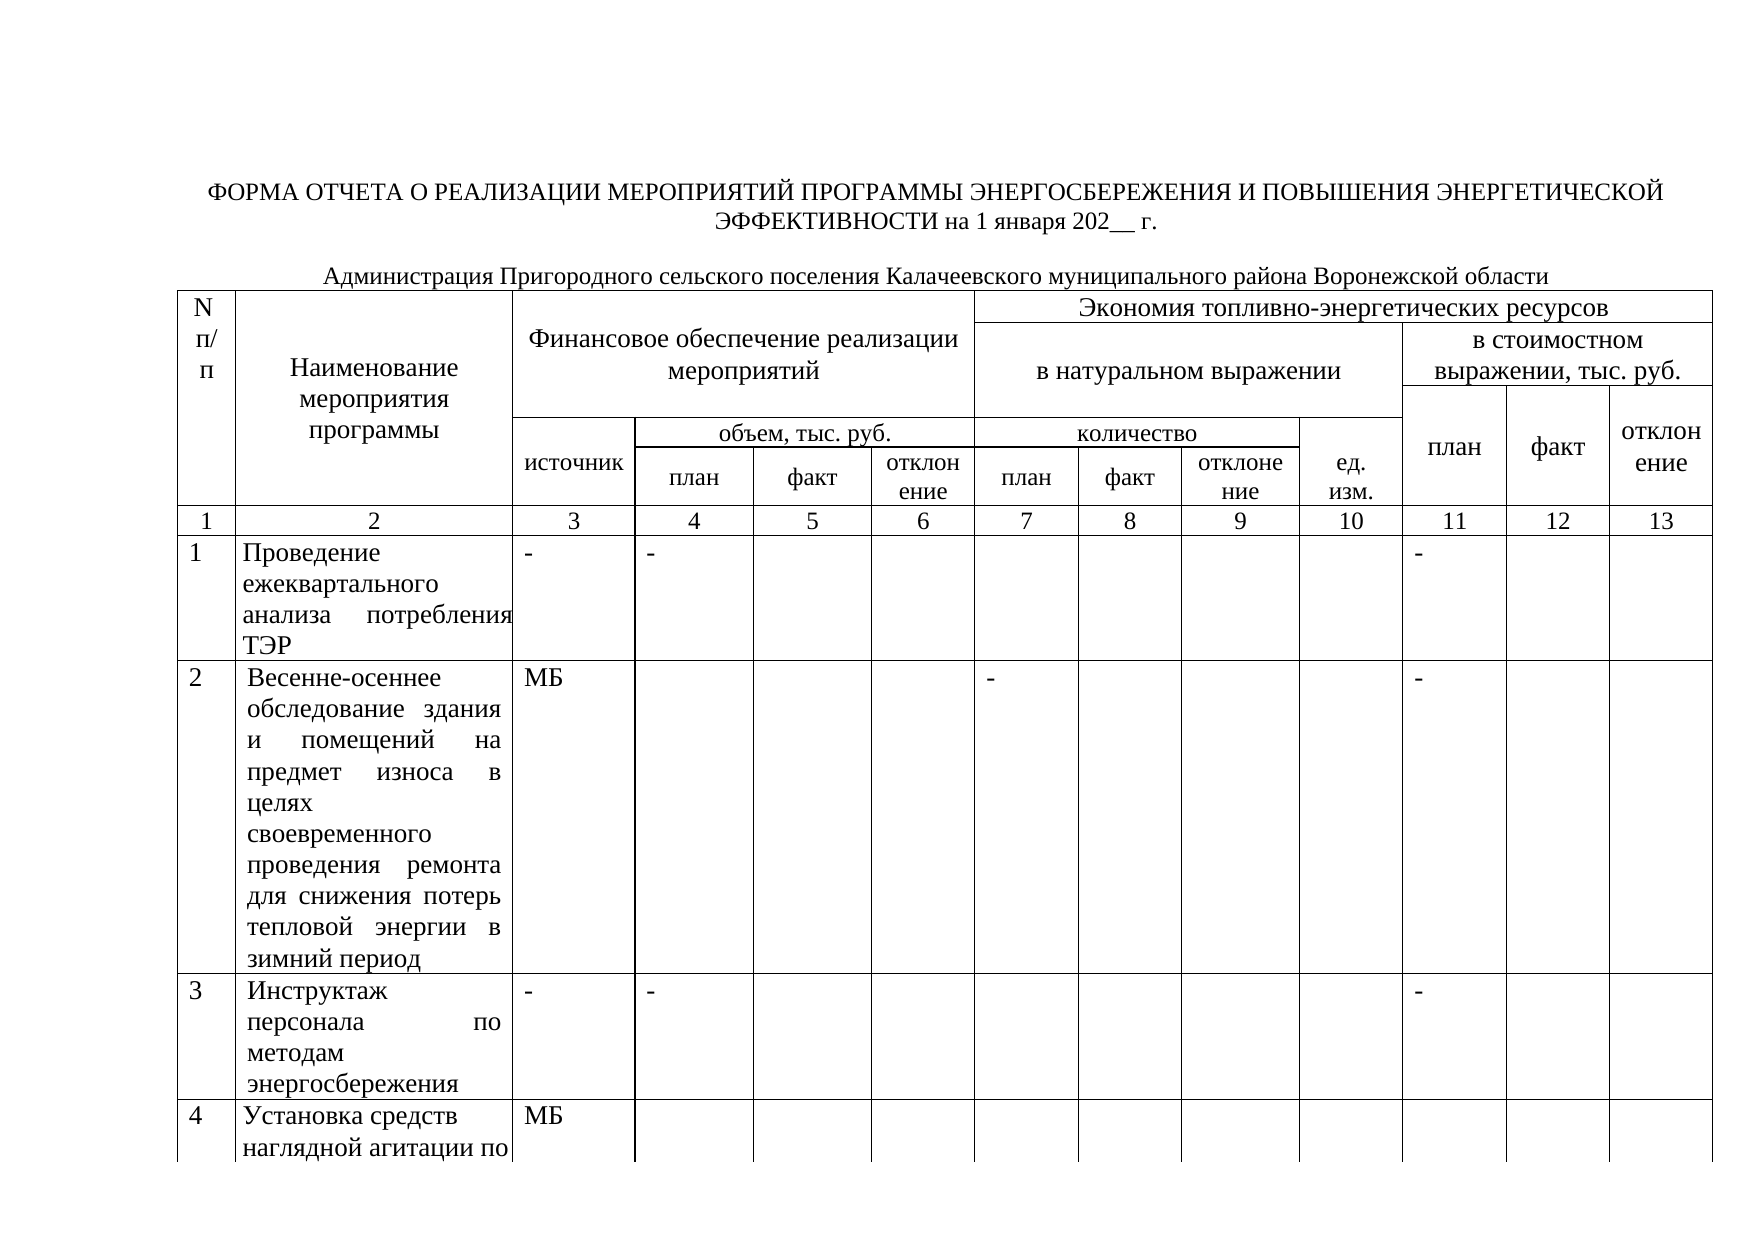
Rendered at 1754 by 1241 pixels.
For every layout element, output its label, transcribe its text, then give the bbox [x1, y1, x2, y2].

table_cell в натуральном выражении [975, 323, 1402, 417]
table_cell 3 [178, 974, 235, 1098]
table_cell [872, 536, 974, 660]
table_cell отклонение [1610, 386, 1712, 505]
table_cell отклонение [1182, 448, 1299, 505]
table_cell [975, 536, 1078, 660]
table_cell [1507, 1100, 1609, 1162]
table_cell [1300, 974, 1402, 1098]
table_cell [1300, 536, 1402, 660]
table_cell [754, 661, 871, 973]
table_cell [1182, 974, 1299, 1098]
table_cell [1610, 661, 1712, 973]
table_cell [636, 1100, 753, 1162]
table_cell [1507, 536, 1609, 660]
table_cell [1403, 1100, 1506, 1162]
table_cell МБ [513, 1100, 634, 1162]
table_cell - [636, 536, 753, 660]
table_cell [754, 536, 871, 660]
table_cell МБ [513, 661, 634, 973]
table_cell [1507, 974, 1609, 1098]
table_cell [1079, 536, 1181, 660]
table_cell [1610, 536, 1712, 660]
table_cell 6 [872, 506, 974, 535]
table_header N п/п [178, 291, 235, 505]
table_cell 7 [975, 506, 1078, 535]
table_cell [872, 974, 974, 1098]
table_cell 4 [636, 506, 753, 535]
table_cell [1610, 1100, 1712, 1162]
table_cell план [636, 448, 753, 505]
table_cell [1610, 974, 1712, 1098]
table_cell [1182, 1100, 1299, 1162]
table_header Наименование мероприятия программы [236, 291, 512, 505]
table_cell - [513, 536, 634, 660]
table_cell [975, 1100, 1078, 1162]
table_cell [1079, 1100, 1181, 1162]
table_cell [236, 1100, 512, 1162]
table_cell [1507, 661, 1609, 973]
table_cell 8 [1079, 506, 1181, 535]
table_cell факт [1079, 448, 1181, 505]
table_cell - [975, 661, 1078, 973]
table_cell - [513, 974, 634, 1098]
table_cell [1300, 1100, 1402, 1162]
table_cell [636, 661, 753, 973]
table_cell Весенне-осеннее обследование здания и помещений на предмет износа в целях своевременного проведения ремонта для снижения потерь тепловой энергии в зимний период [236, 661, 512, 973]
table_cell [1182, 661, 1299, 973]
table_cell 11 [1403, 506, 1506, 535]
table_cell 1 [178, 536, 235, 660]
table_cell [872, 661, 974, 973]
table_cell план [1403, 386, 1506, 505]
text Администрация Пригородного сельского поселения Калачеевского муниципального района Воронежской области [177, 261, 1695, 290]
table_cell 9 [1182, 506, 1299, 535]
table_cell факт [754, 448, 871, 505]
table_cell - [1403, 661, 1506, 973]
table_cell [1079, 974, 1181, 1098]
table_cell 12 [1507, 506, 1609, 535]
table_cell [754, 1100, 871, 1162]
table_cell 5 [754, 506, 871, 535]
table_cell Инструктаж персонала по методам энергосбережения [236, 974, 512, 1098]
table_cell ед. изм. [1300, 418, 1402, 505]
table_cell [872, 1100, 974, 1162]
table_cell [1300, 661, 1402, 973]
table_cell 2 [236, 506, 512, 535]
table_cell в стоимостном выражении, тыс. руб. [1403, 323, 1712, 385]
table_cell 4 [178, 1100, 235, 1162]
table_cell отклонение [872, 448, 974, 505]
table_cell - [1403, 536, 1506, 660]
table_cell количество [975, 418, 1299, 446]
table_cell 1 [178, 506, 235, 535]
table_cell Проведение ежеквартального анализа потребления ТЭР [236, 536, 512, 660]
table_cell [1182, 536, 1299, 660]
table_cell источник [513, 418, 634, 505]
table_cell факт [1507, 386, 1609, 505]
table_cell план [975, 448, 1078, 505]
text ФОРМА ОТЧЕТА О РЕАЛИЗАЦИИ МЕРОПРИЯТИЙ ПРОГРАММЫ ЭНЕРГОСБЕРЕЖЕНИЯ И ПОВЫШЕНИЯ ЭНЕРГЕТИЧЕСКОЙ ЭФФЕКТИВНОСТИ на 1 января 202__ г. [177, 177, 1695, 235]
table_header Финансовое обеспечение реализации мероприятий [513, 291, 974, 417]
table_cell 3 [513, 506, 634, 535]
table_cell - [636, 974, 753, 1098]
table_cell [1079, 661, 1181, 973]
table_cell 10 [1300, 506, 1402, 535]
table_cell - [1403, 974, 1506, 1098]
table_cell [754, 974, 871, 1098]
table_header Экономия топливно-энергетических ресурсов [975, 291, 1712, 322]
table_cell 2 [178, 661, 235, 973]
table_cell 13 [1610, 506, 1712, 535]
table_cell объем, тыс. руб. [636, 418, 974, 446]
table_cell [975, 974, 1078, 1098]
